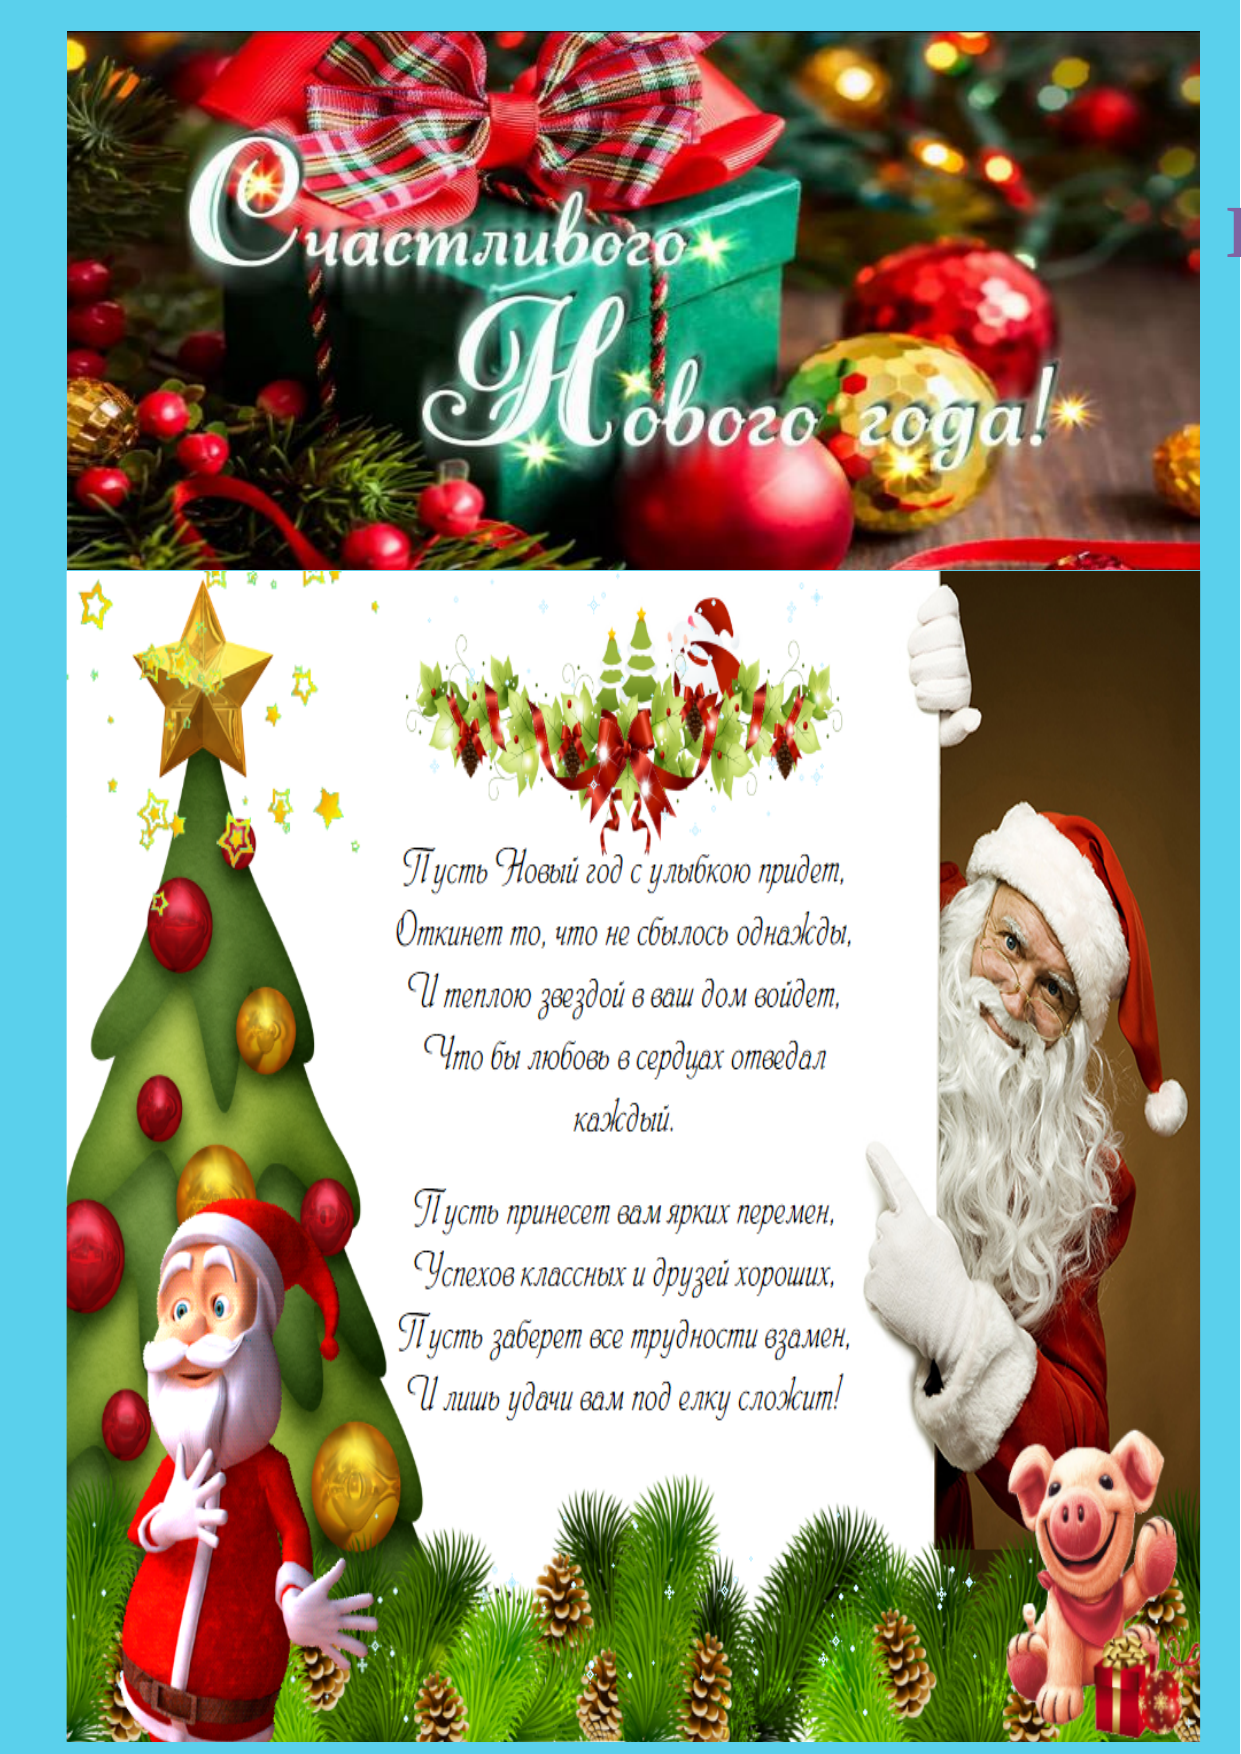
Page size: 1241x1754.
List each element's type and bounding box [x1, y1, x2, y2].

picture [65, 31, 1199, 568]
picture [65, 571, 1199, 1741]
